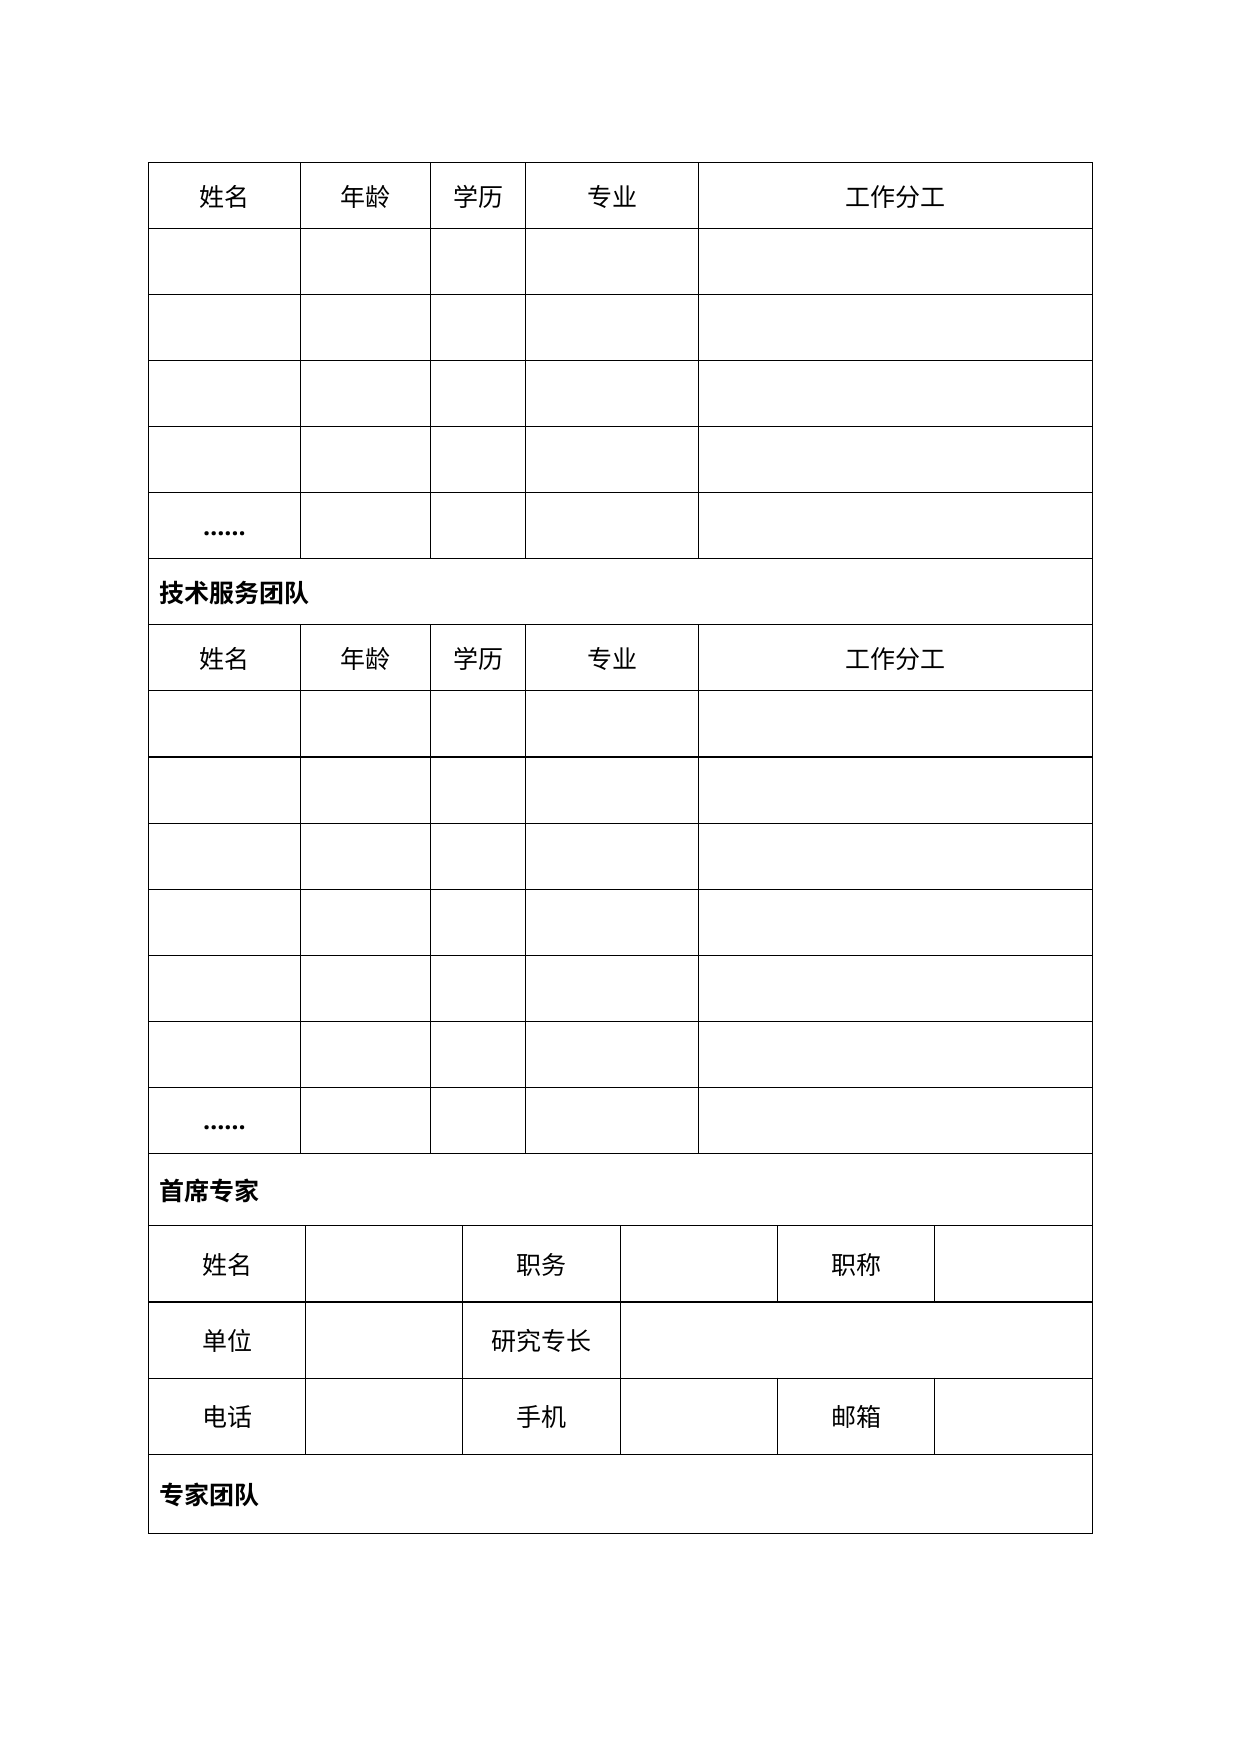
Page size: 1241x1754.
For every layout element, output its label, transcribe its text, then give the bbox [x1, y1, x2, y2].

table_cell [699, 956, 1092, 1021]
table_cell 年龄 [301, 625, 430, 690]
table_cell [431, 824, 525, 888]
table_cell [301, 295, 430, 360]
table_cell 首席专家 [149, 1154, 1092, 1225]
table_cell [149, 691, 300, 756]
table_cell [306, 1379, 462, 1453]
table_cell [621, 1303, 1092, 1377]
table_cell [301, 1088, 430, 1153]
table_cell 学历 [431, 163, 525, 228]
table_cell 姓名 [149, 1226, 305, 1301]
table_cell [526, 1022, 698, 1087]
table_cell [431, 229, 525, 294]
table_cell [431, 1088, 525, 1153]
table_cell [301, 691, 430, 756]
table_cell [526, 295, 698, 360]
table_cell 职务 [463, 1226, 620, 1301]
table_cell [621, 1226, 777, 1301]
table_cell [301, 758, 430, 822]
table_cell [526, 361, 698, 426]
table_cell [301, 1022, 430, 1087]
table_cell [526, 427, 698, 492]
table_cell [431, 295, 525, 360]
table_cell 研究专长 [463, 1303, 620, 1377]
table_cell [526, 691, 698, 756]
table_cell [149, 229, 300, 294]
table_cell [526, 493, 698, 558]
table_cell 工作分工 [699, 625, 1092, 690]
table_cell 职称 [778, 1226, 934, 1301]
table_cell …… [149, 493, 300, 558]
table_cell [431, 758, 525, 822]
table_cell [935, 1226, 1092, 1301]
table_cell [431, 1022, 525, 1087]
table_cell [699, 890, 1092, 954]
table_cell [149, 361, 300, 426]
table_cell [149, 427, 300, 492]
table_cell [935, 1379, 1092, 1453]
table_cell [149, 1022, 300, 1087]
table_cell [526, 956, 698, 1021]
table_cell [699, 229, 1092, 294]
table_cell [301, 956, 430, 1021]
table_cell 单位 [149, 1303, 305, 1377]
table_cell [306, 1303, 462, 1377]
table_cell [699, 691, 1092, 756]
table_cell [699, 758, 1092, 822]
table_cell 姓名 [149, 163, 300, 228]
table_cell …… [149, 1088, 300, 1153]
table_cell 邮箱 [778, 1379, 934, 1453]
table_cell [621, 1379, 777, 1453]
table_cell 专业 [526, 625, 698, 690]
table_cell [149, 890, 300, 954]
table_cell 手机 [463, 1379, 620, 1453]
table_cell [526, 824, 698, 888]
table_cell 工作分工 [699, 163, 1092, 228]
table_cell [149, 758, 300, 822]
table_cell [431, 691, 525, 756]
table_cell [526, 890, 698, 954]
table_cell [699, 1088, 1092, 1153]
table_cell [699, 1022, 1092, 1087]
table_cell 电话 [149, 1379, 305, 1453]
table_cell [526, 229, 698, 294]
table_cell [301, 427, 430, 492]
table_cell [301, 824, 430, 888]
table_cell [431, 890, 525, 954]
table_cell [526, 1088, 698, 1153]
table_cell 姓名 [149, 625, 300, 690]
table_cell [699, 295, 1092, 360]
table_cell [526, 758, 698, 822]
table_cell [301, 361, 430, 426]
table_cell 学历 [431, 625, 525, 690]
table_cell [431, 493, 525, 558]
table_cell [699, 824, 1092, 888]
table_cell [301, 493, 430, 558]
table_cell [431, 956, 525, 1021]
table_cell [699, 493, 1092, 558]
table_cell 年龄 [301, 163, 430, 228]
table_cell [699, 361, 1092, 426]
table_cell 专家团队 [149, 1455, 1092, 1532]
table_cell [301, 229, 430, 294]
table_cell [149, 956, 300, 1021]
table_cell 专业 [526, 163, 698, 228]
table_cell [431, 427, 525, 492]
table_cell [431, 361, 525, 426]
table_cell 技术服务团队 [149, 559, 1092, 624]
table_cell [149, 824, 300, 888]
table_cell [699, 427, 1092, 492]
table_cell [306, 1226, 462, 1301]
table_cell [149, 295, 300, 360]
table_cell [301, 890, 430, 954]
